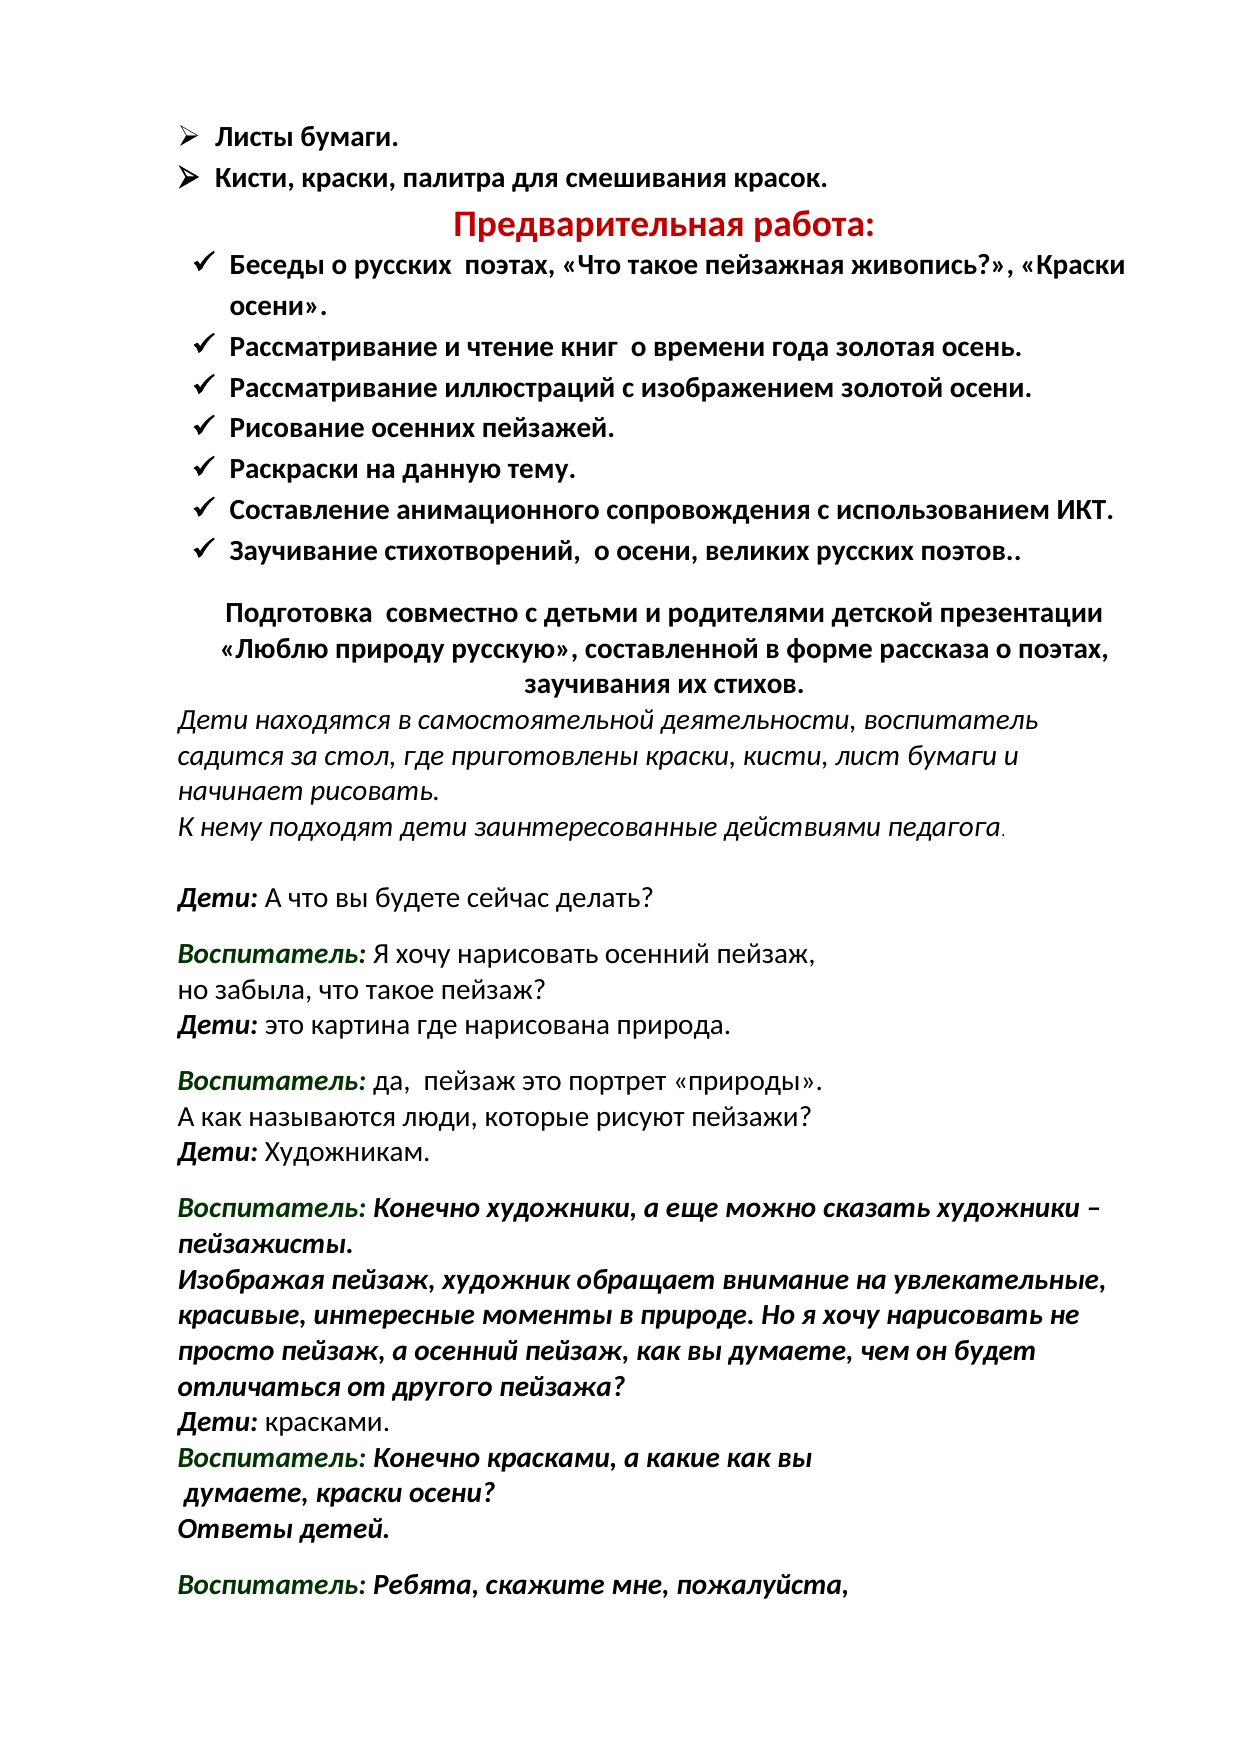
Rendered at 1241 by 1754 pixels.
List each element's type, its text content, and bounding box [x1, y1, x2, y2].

text Воспитатель: Ребята, скажите мне, пожалуйста, [177, 1566, 1152, 1602]
text Дети: это картина где нарисована природа. [177, 1006, 1152, 1042]
list Составление анимационного сопровождения с использованием ИКТ. [192, 491, 1152, 527]
list Рисование осенних пейзажей. [192, 409, 1152, 445]
list Заучивание стихотворений, о осени, великих русских поэтов.. [192, 532, 1152, 568]
list Листы бумаги. [177, 118, 1152, 154]
text Воспитатель: Я хочу нарисовать осенний пейзаж, [177, 935, 1152, 971]
text Дети: Художникам. [177, 1133, 1152, 1169]
list Кисти, краски, палитра для смешивания красок. [177, 159, 1152, 195]
text Предварительная работа: [177, 200, 1152, 246]
text А как называются люди, которые рисуют пейзажи? [177, 1098, 1152, 1133]
text Изображая пейзаж, художник обращает внимание на увлекательные, красивые, интересные моменты в природе. Но я хочу нарисовать не просто пейзаж, а осенний пейзаж, как вы думаете, чем он будет отличаться от другого пейзажа? [177, 1261, 1152, 1403]
text Воспитатель: да, пейзаж это портрет «природы». [177, 1062, 1152, 1098]
list Рассматривание иллюстраций с изображением золотой осени. [192, 369, 1152, 404]
text но забыла, что такое пейзаж? [177, 971, 1152, 1006]
text Дети находятся в самостоятельной деятельности, воспитатель садится за стол, где приготовлены краски, кисти, лист бумаги и начинает рисовать. [177, 701, 1152, 808]
list Рассматривание и чтение книг о времени года золотая осень. [192, 328, 1152, 363]
text Ответы детей. [177, 1510, 1152, 1546]
text Воспитатель: Конечно художники, а еще можно сказать художники – пейзажисты. [177, 1189, 1152, 1261]
list Беседы о русских поэтах, «Что такое пейзажная живопись?», «Краски осени». [192, 246, 1152, 322]
text Дети: красками. [177, 1403, 1152, 1439]
text К нему подходят дети заинтересованные действиями педагога. [177, 808, 1152, 843]
text Дети: А что вы будете сейчас делать? [177, 879, 1152, 915]
text Подготовка совместно с детьми и родителями детской презентации «Люблю природу русскую», составленной в форме рассказа о поэтах, заучивания их стихов. [177, 594, 1152, 701]
list Раскраски на данную тему. [192, 451, 1152, 486]
text Воспитатель: Конечно красками, а какие как вы [177, 1439, 1152, 1474]
text думаете, краски осени? [177, 1474, 1152, 1510]
